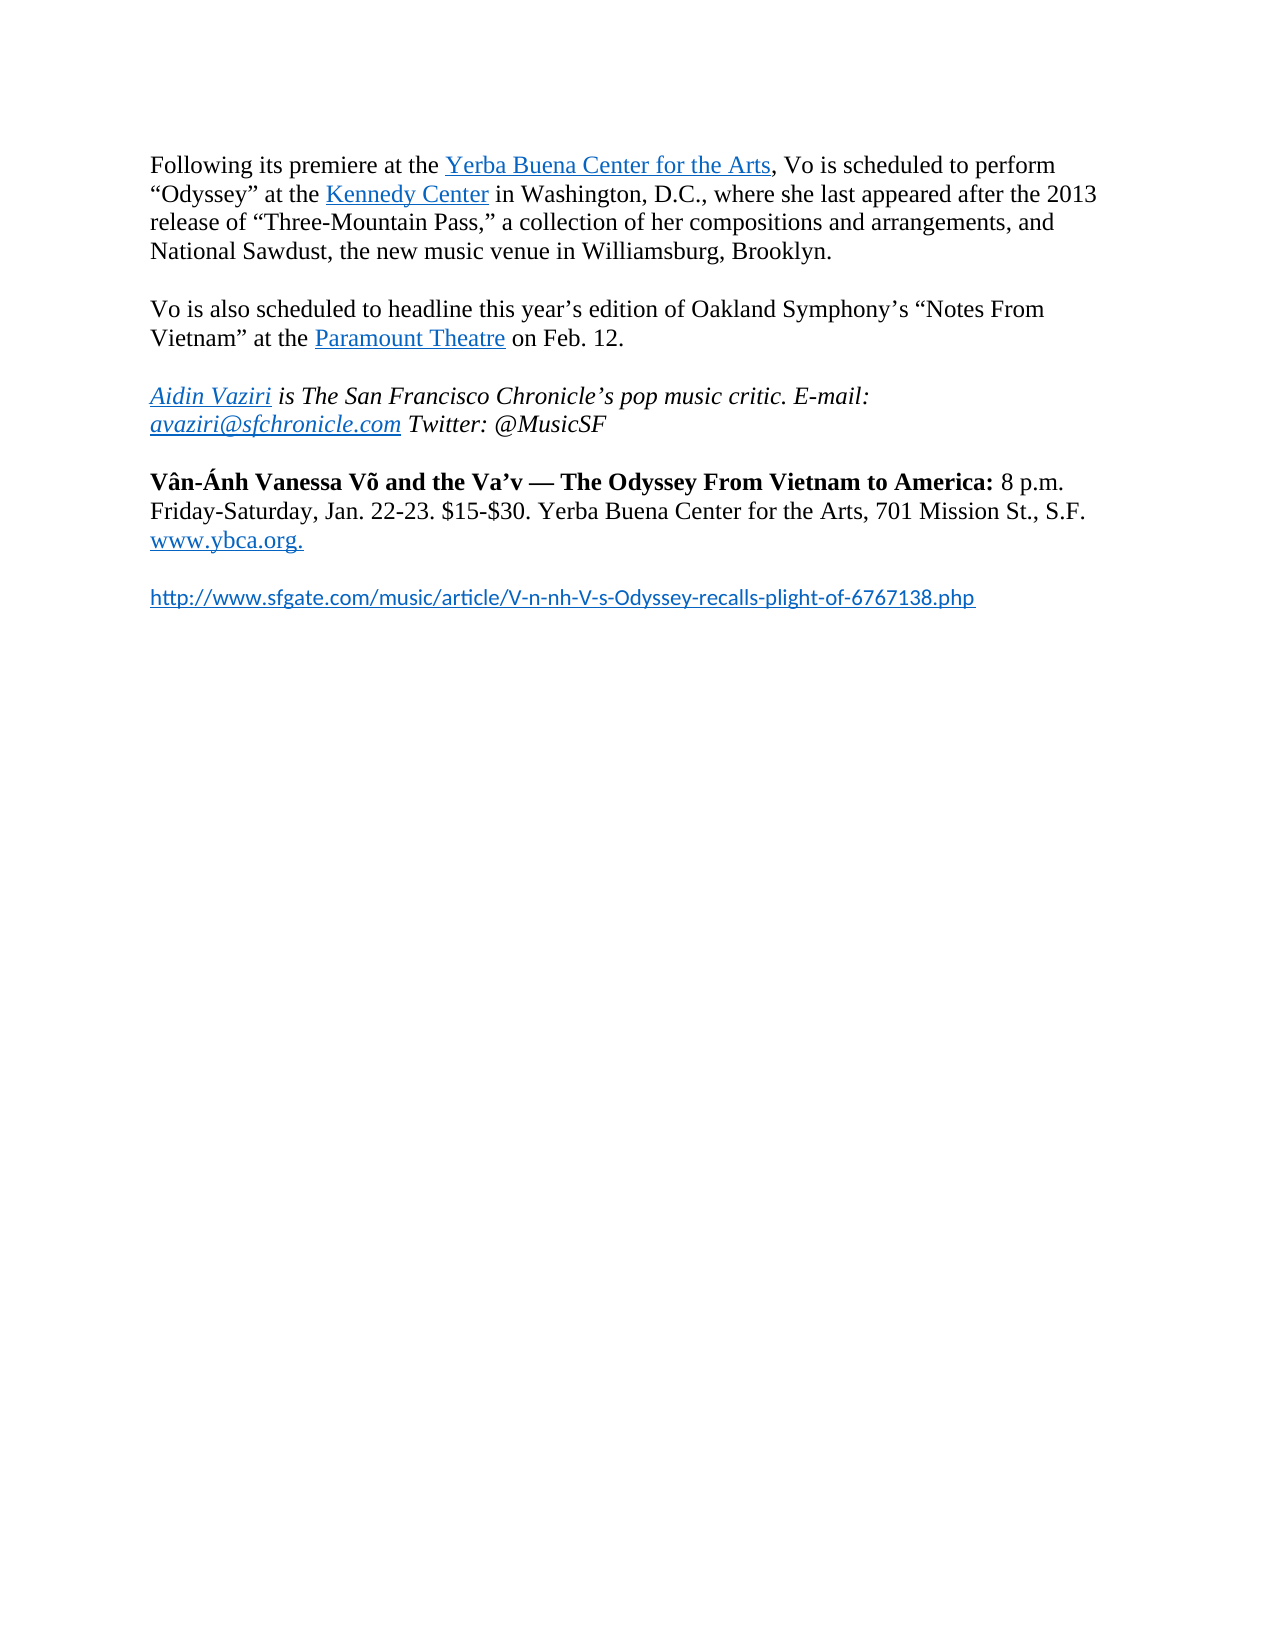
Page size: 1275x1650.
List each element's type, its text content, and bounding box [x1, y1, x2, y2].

text Aidin Vaziri is The San Francisco Chronicle’s pop music critic. E-mail: avaziri@sfchronicle.com Twitter: @MusicSF [150, 381, 1125, 438]
text http://www.sfgate.com/music/article/V-n-nh-V-s-Odyssey-recalls-plight-of-6767138.php [150, 583, 1125, 611]
text Following its premiere at the Yerba Buena Center for the Arts, Vo is scheduled to perform “Odyssey” at the Kennedy Center in Washington, D.C., where she last appeared after the 2013 release of “Three-Mountain Pass,” a collection of her compositions and arrangements, and National Sawdust, the new music venue in Williamsburg, Brooklyn. [150, 150, 1125, 265]
text Vo is also scheduled to headline this year’s edition of Oakland Symphony’s “Notes From Vietnam” at the Paramount Theatre on Feb. 12. [150, 294, 1125, 352]
text Vân-Ánh Vanessa Võ and the Va’v — The Odyssey From Vietnam to America: 8 p.m. Friday-Saturday, Jan. 22-23. $15-$30. Yerba Buena Center for the Arts, 701 Mission St., S.F. www.ybca.org. [150, 467, 1125, 554]
